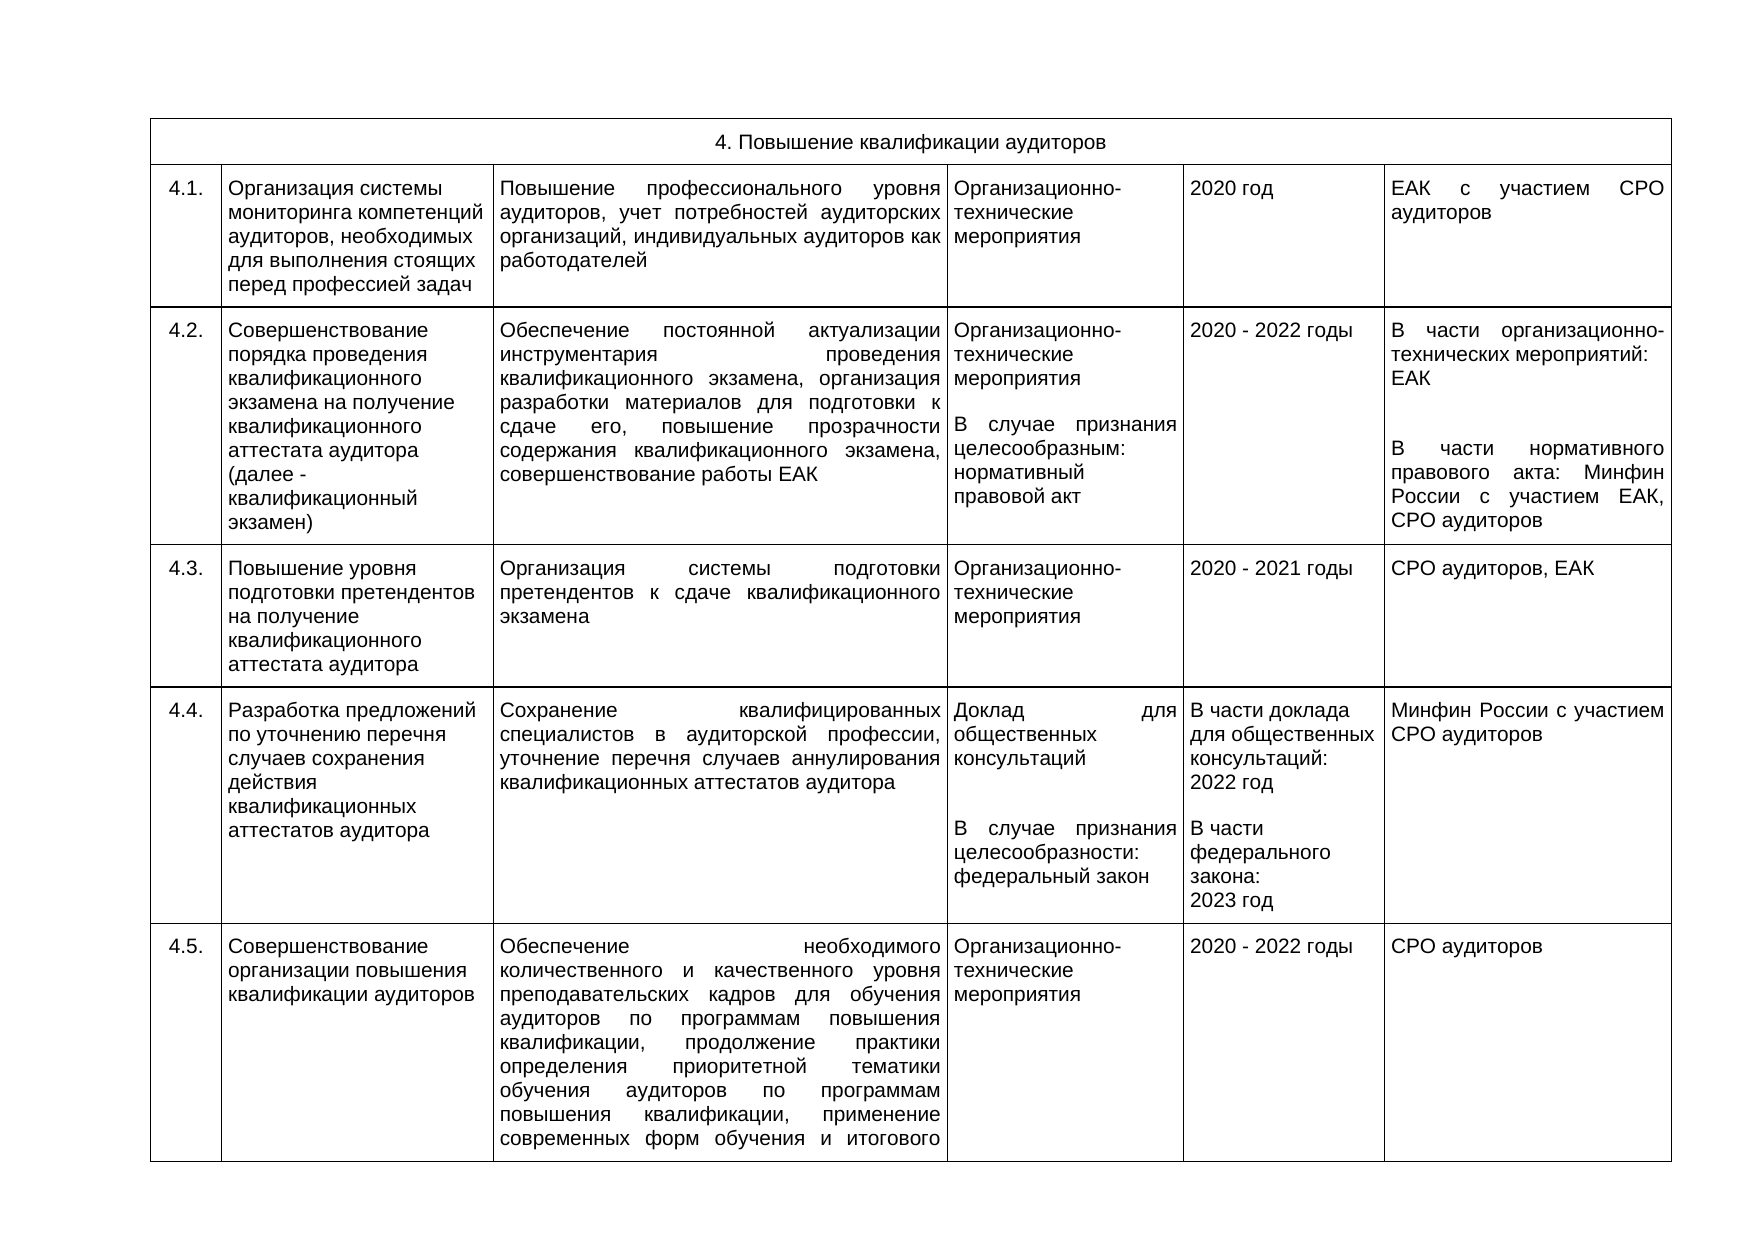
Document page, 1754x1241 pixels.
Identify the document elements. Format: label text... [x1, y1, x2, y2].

table_cell 2020 - 2021 годы [1184, 545, 1384, 686]
table_cell Организация системы подготовки претендентов к сдаче квалификационного экзамена [494, 545, 947, 686]
table_cell Повышение уровня подготовки претендентов на получение квалификационного аттестата аудитора [222, 545, 493, 686]
table_cell 2020 - 2022 годы [1184, 308, 1384, 544]
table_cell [222, 924, 493, 1161]
table_cell 4.1. [151, 165, 221, 306]
table_cell Разработка предложений по уточнению перечня случаев сохранения действия квалификационных аттестатов аудитора [222, 688, 493, 923]
table_cell Доклад для общественных консультаций [948, 688, 1183, 804]
table_cell 4. Повышение квалификации аудиторов [151, 119, 1671, 164]
table_cell В части федерального закона: 2023 год [1184, 805, 1384, 923]
table_cell Совершенствование порядка проведения квалификационного экзамена на получение квалификационного аттестата аудитора (далее - квалификационный экзамен) [222, 308, 493, 544]
table_cell Организационно-технические мероприятия [948, 545, 1183, 686]
table_cell 4.2. [151, 308, 221, 544]
table_cell СРО аудиторов [1385, 924, 1671, 1161]
table_cell Сохранение квалифицированных специалистов в аудиторской профессии, уточнение перечня случаев аннулирования квалификационных аттестатов аудитора [494, 688, 947, 923]
table_cell Минфин России с участием СРО аудиторов [1385, 688, 1671, 923]
table_cell В случае признания целесообразности: федеральный закон [948, 805, 1183, 923]
table_cell 4.5. [151, 924, 221, 1161]
table_cell В части доклада для общественных консультаций: 2022 год [1184, 688, 1384, 804]
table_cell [948, 924, 1183, 1161]
table_cell ЕАК с участием СРО аудиторов [1385, 165, 1671, 306]
table_cell СРО аудиторов, ЕАК [1385, 545, 1671, 686]
table_cell 2020 год [1184, 165, 1384, 306]
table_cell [494, 924, 947, 1161]
table_cell Обеспечение постоянной актуализации инструментария проведения квалификационного экзамена, организация разработки материалов для подготовки к сдаче его, повышение прозрачности содержания квалификационного экзамена, совершенствование работы ЕАК [494, 308, 947, 544]
table_cell 2020 - 2022 годы [1184, 924, 1384, 1161]
table_cell 4.4. [151, 688, 221, 923]
table_cell В части организационно-технических мероприятий: ЕАК [1385, 308, 1671, 424]
table_cell 4.3. [151, 545, 221, 686]
table_cell Организационно-технические мероприятия [948, 165, 1183, 306]
table_cell Повышение профессионального уровня аудиторов, учет потребностей аудиторских организаций, индивидуальных аудиторов как работодателей [494, 165, 947, 306]
table_cell Организационно-технические мероприятия [948, 308, 1183, 401]
table_cell В части нормативного правового акта: Минфин России с участием ЕАК, СРО аудиторов [1385, 425, 1671, 544]
table_cell Организация системы мониторинга компетенций аудиторов, необходимых для выполнения стоящих перед профессией задач [222, 165, 493, 306]
table_cell В случае признания целесообразным: нормативный правовой акт [948, 401, 1183, 544]
